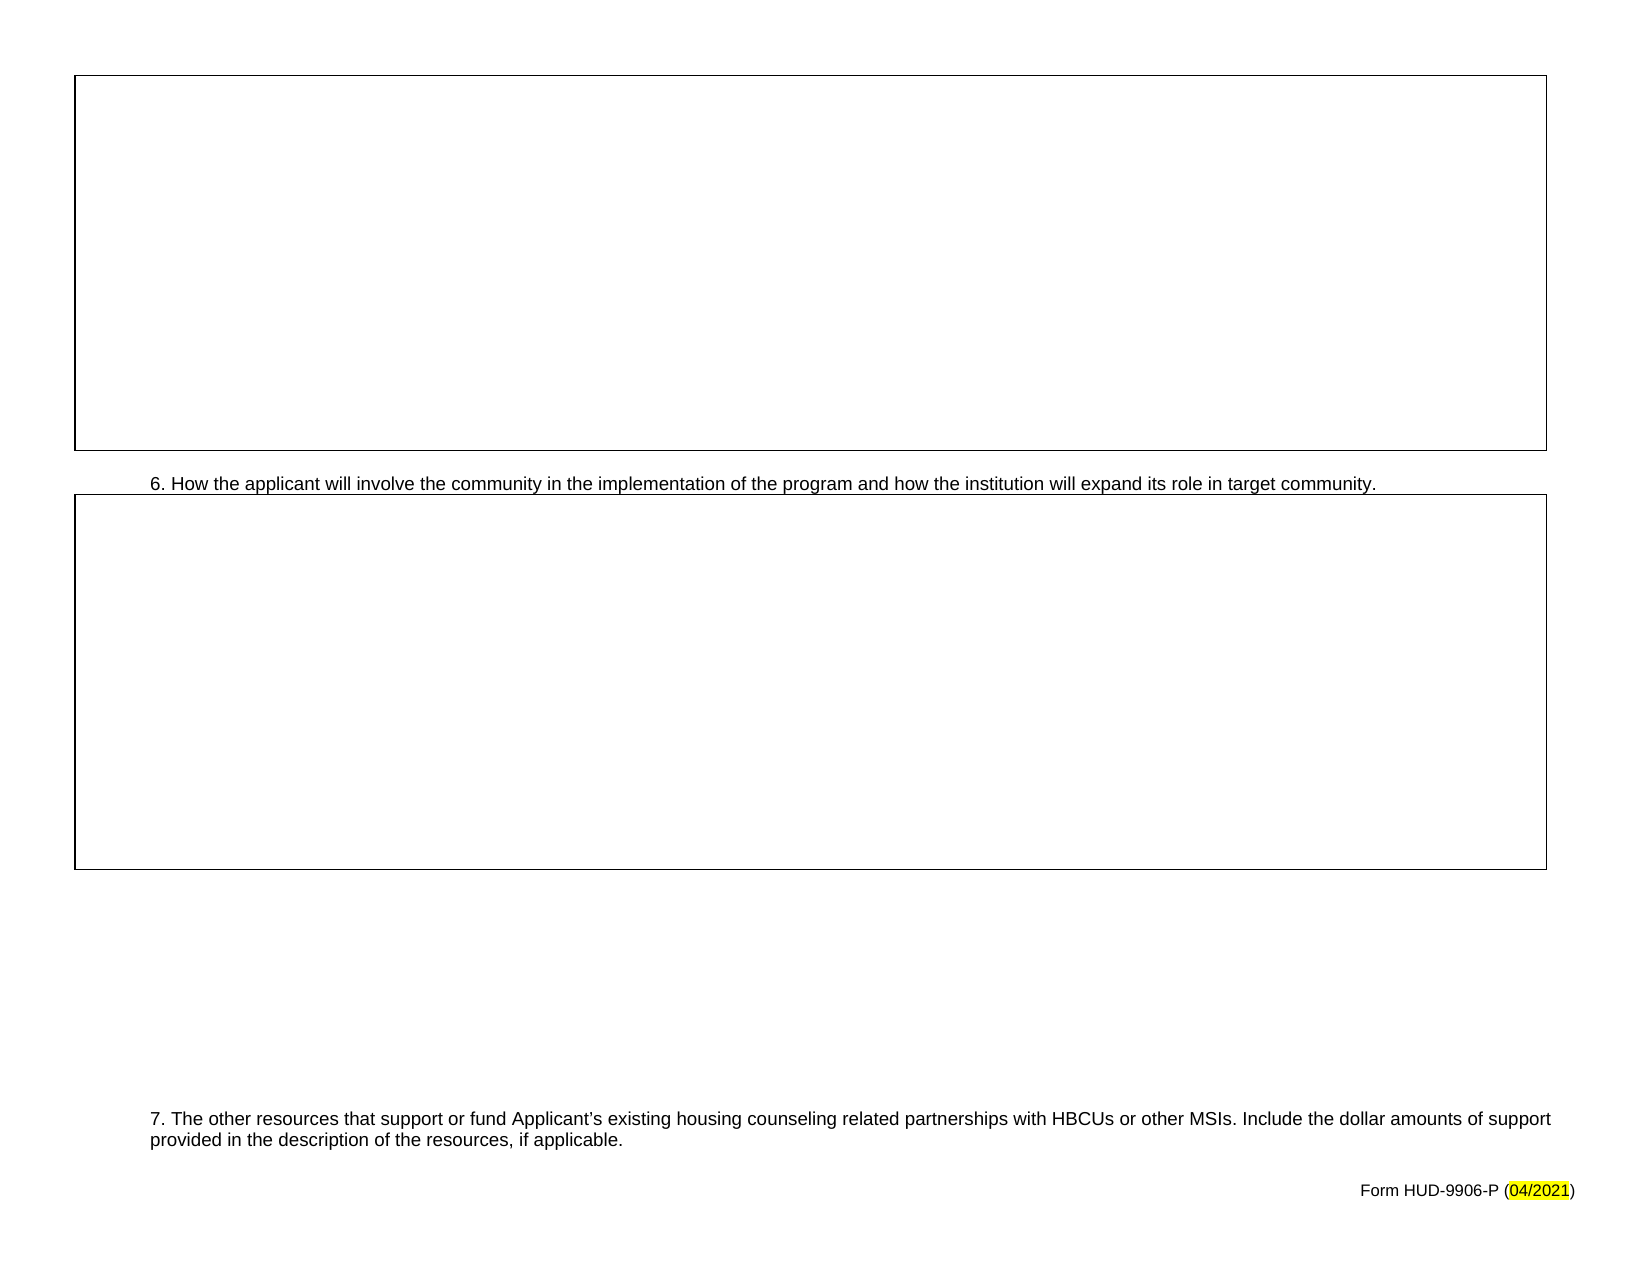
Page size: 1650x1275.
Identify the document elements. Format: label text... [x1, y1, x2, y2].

text 7. The other resources that support or fund Applicant’s existing housing counseling related partnerships with HBCUs or other MSIs. Include the dollar amounts of support provided in the description of the resources, if applicable. [150, 1107, 1575, 1151]
text 6. How the applicant will involve the community in the implementation of the program and how the institution will expand its role in target community. [75, 473, 1575, 494]
table_header [76, 76, 1546, 450]
table_header [76, 495, 1546, 869]
